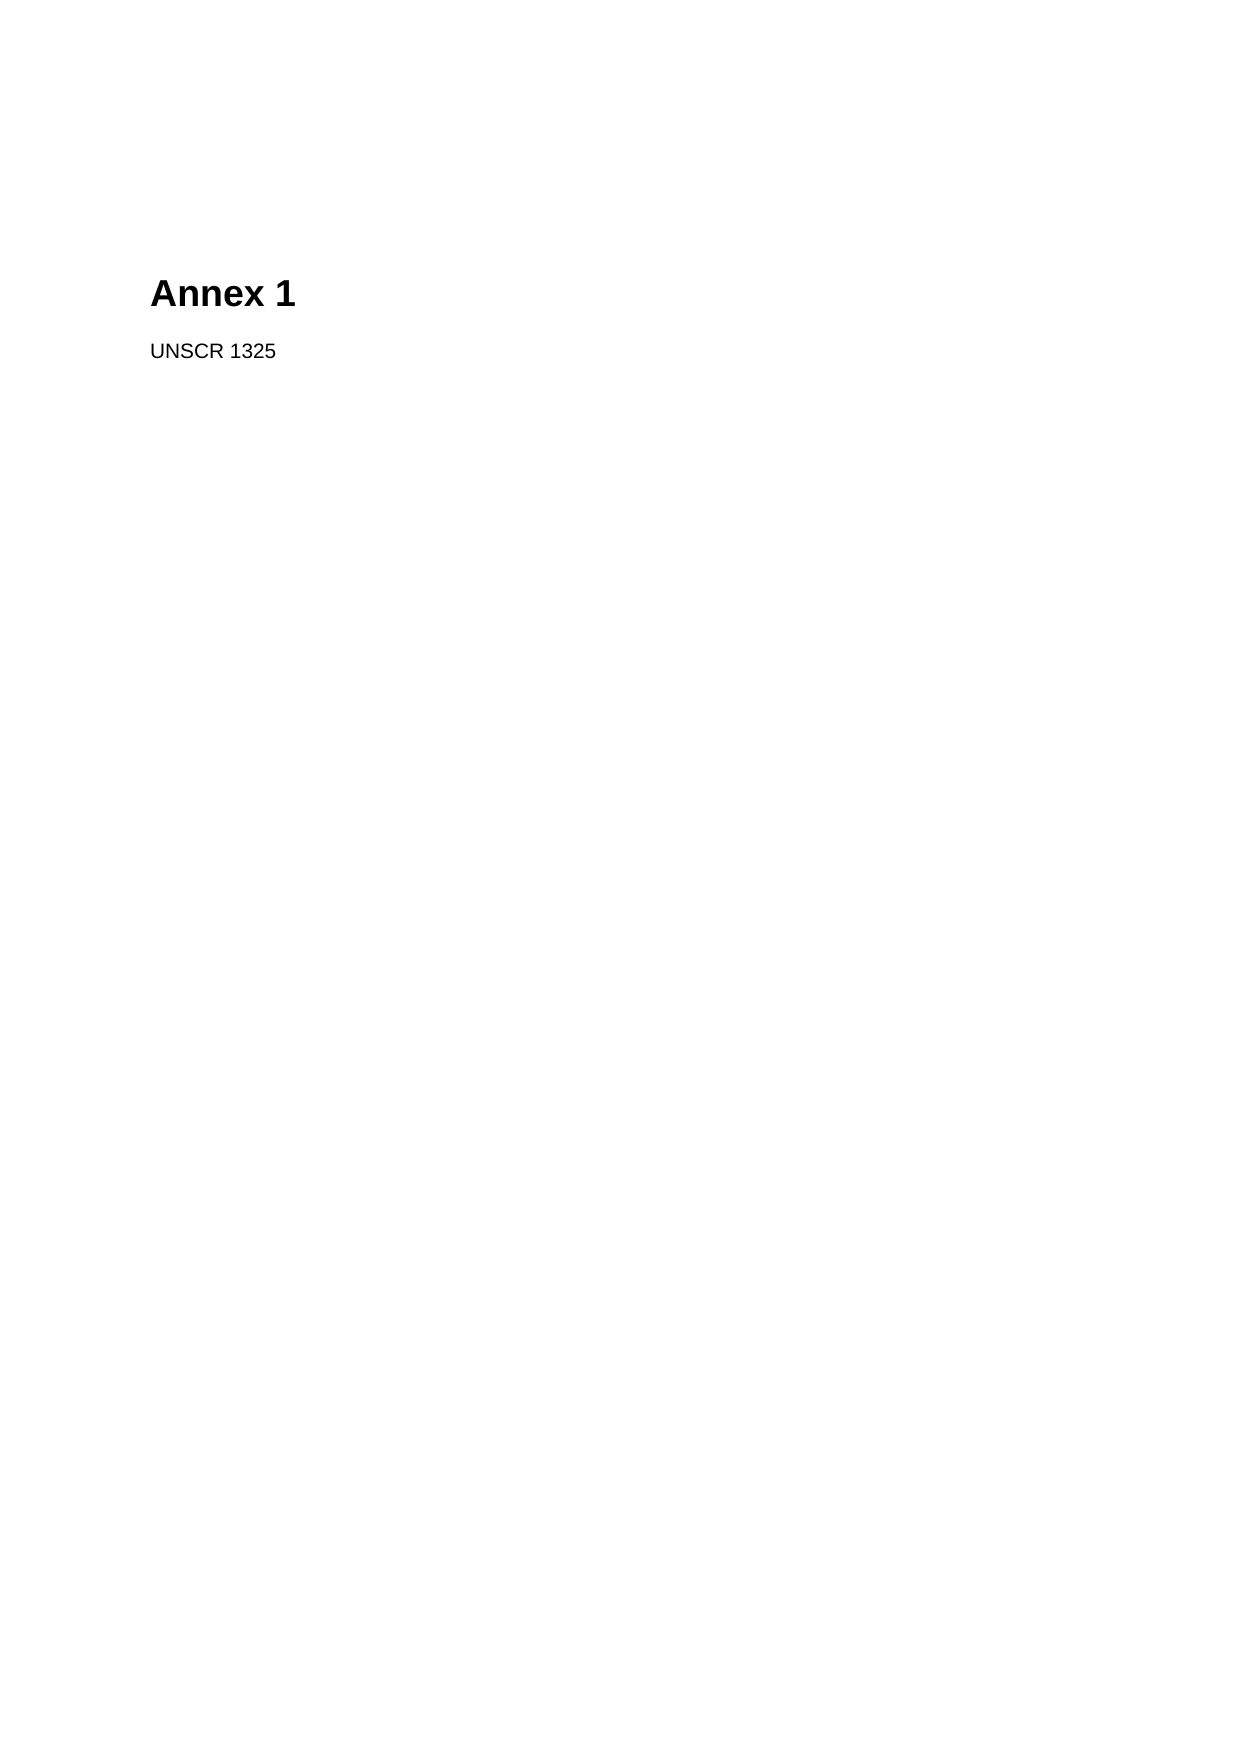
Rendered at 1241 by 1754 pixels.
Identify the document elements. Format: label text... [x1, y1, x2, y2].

subtitle Annex 1 [150, 271, 1090, 314]
text UNSCR 1325 [150, 339, 1090, 363]
